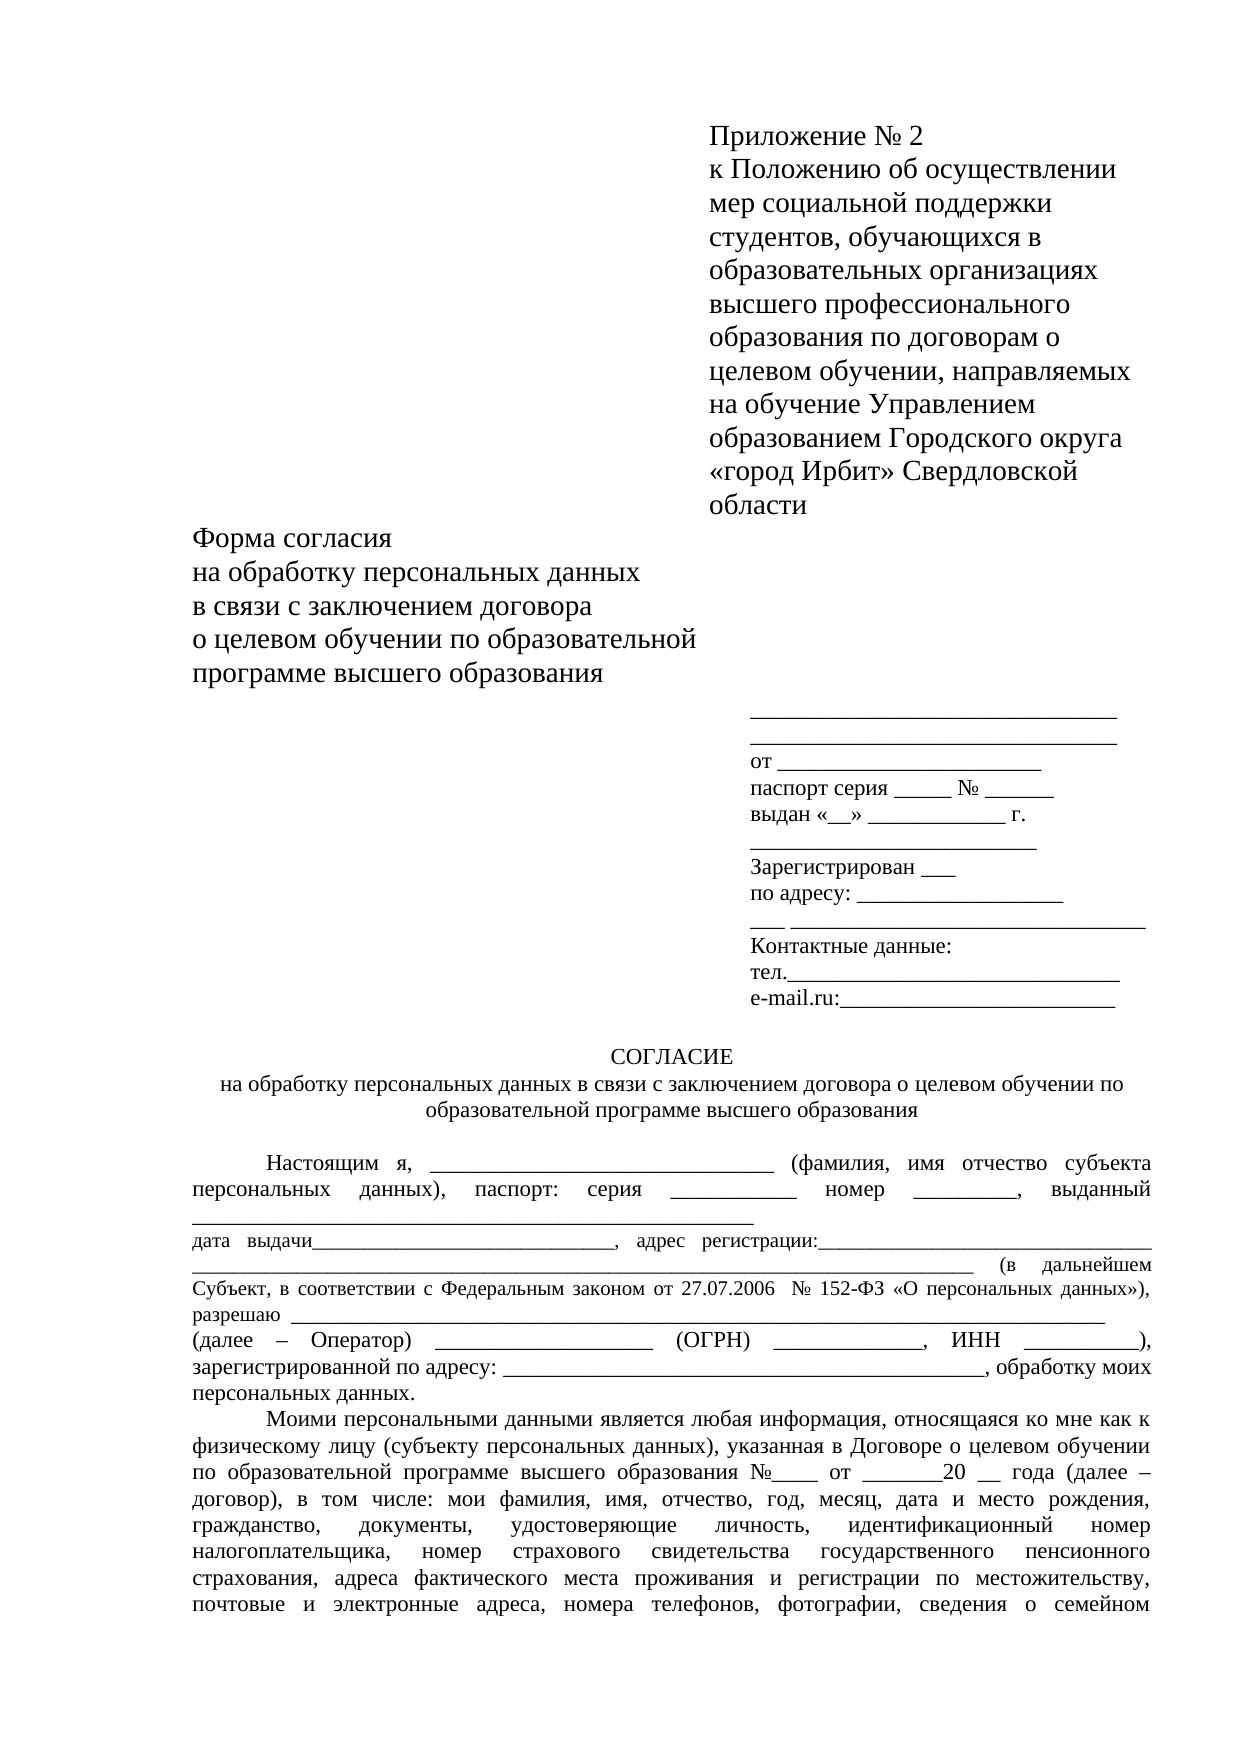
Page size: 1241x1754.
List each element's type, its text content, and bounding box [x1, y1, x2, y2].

text СОГЛАСИЕ [192, 1043, 1152, 1070]
text к Положению об осуществлении мер социальной поддержки студентов, обучающихся в образовательных организациях высшего профессионального образования по договорам о целевом обучении, направляемых на обучение Управлением образованием Городского округа «город Ирбит» Свердловской области [709, 152, 1152, 521]
text программе высшего образования [192, 655, 1152, 688]
text Настоящим я, ______________________________ (фамилия, имя отчество субъекта персональных данных), паспорт: серия ___________ номер _________, выданный _________________________________________________ [192, 1149, 1152, 1228]
text Форма согласия [192, 521, 1152, 554]
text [192, 1406, 1152, 1616]
text (далее – Оператор) ___________________ (ОГРН) _____________, ИНН __________), зарегистрированной по адресу: __________________________________________, обработку моих персональных данных. [192, 1326, 1152, 1406]
text на обработку персональных данных [192, 554, 1152, 588]
table_header ________________________________ ________________________________ от _______________________ паспорт серия _____ № ______ выдан «__» ____________ г. _________________________ Зарегистрирован ___ по адресу: __________________ ___ _______________________________ Контактные данные: тел._____________________________ e-mail.ru:________________________ [744, 688, 1152, 1017]
text дата выдачи_____________________________, адрес регистрации:________________________________ ___________________________________________________________________________ (в дальнейшем Субъект, в соответствии с Федеральным законом от 27.07.2006 № 152-ФЗ «О персональных данных»), разрешаю _______________________________________________________________________ [192, 1228, 1152, 1326]
text на обработку персональных данных в связи с заключением договора о целевом обучении по образовательной программе высшего образования [192, 1070, 1152, 1122]
text о целевом обучении по образовательной [192, 621, 1152, 655]
text в связи с заключением договора [192, 588, 1152, 621]
text Приложение № 2 [709, 118, 1152, 152]
